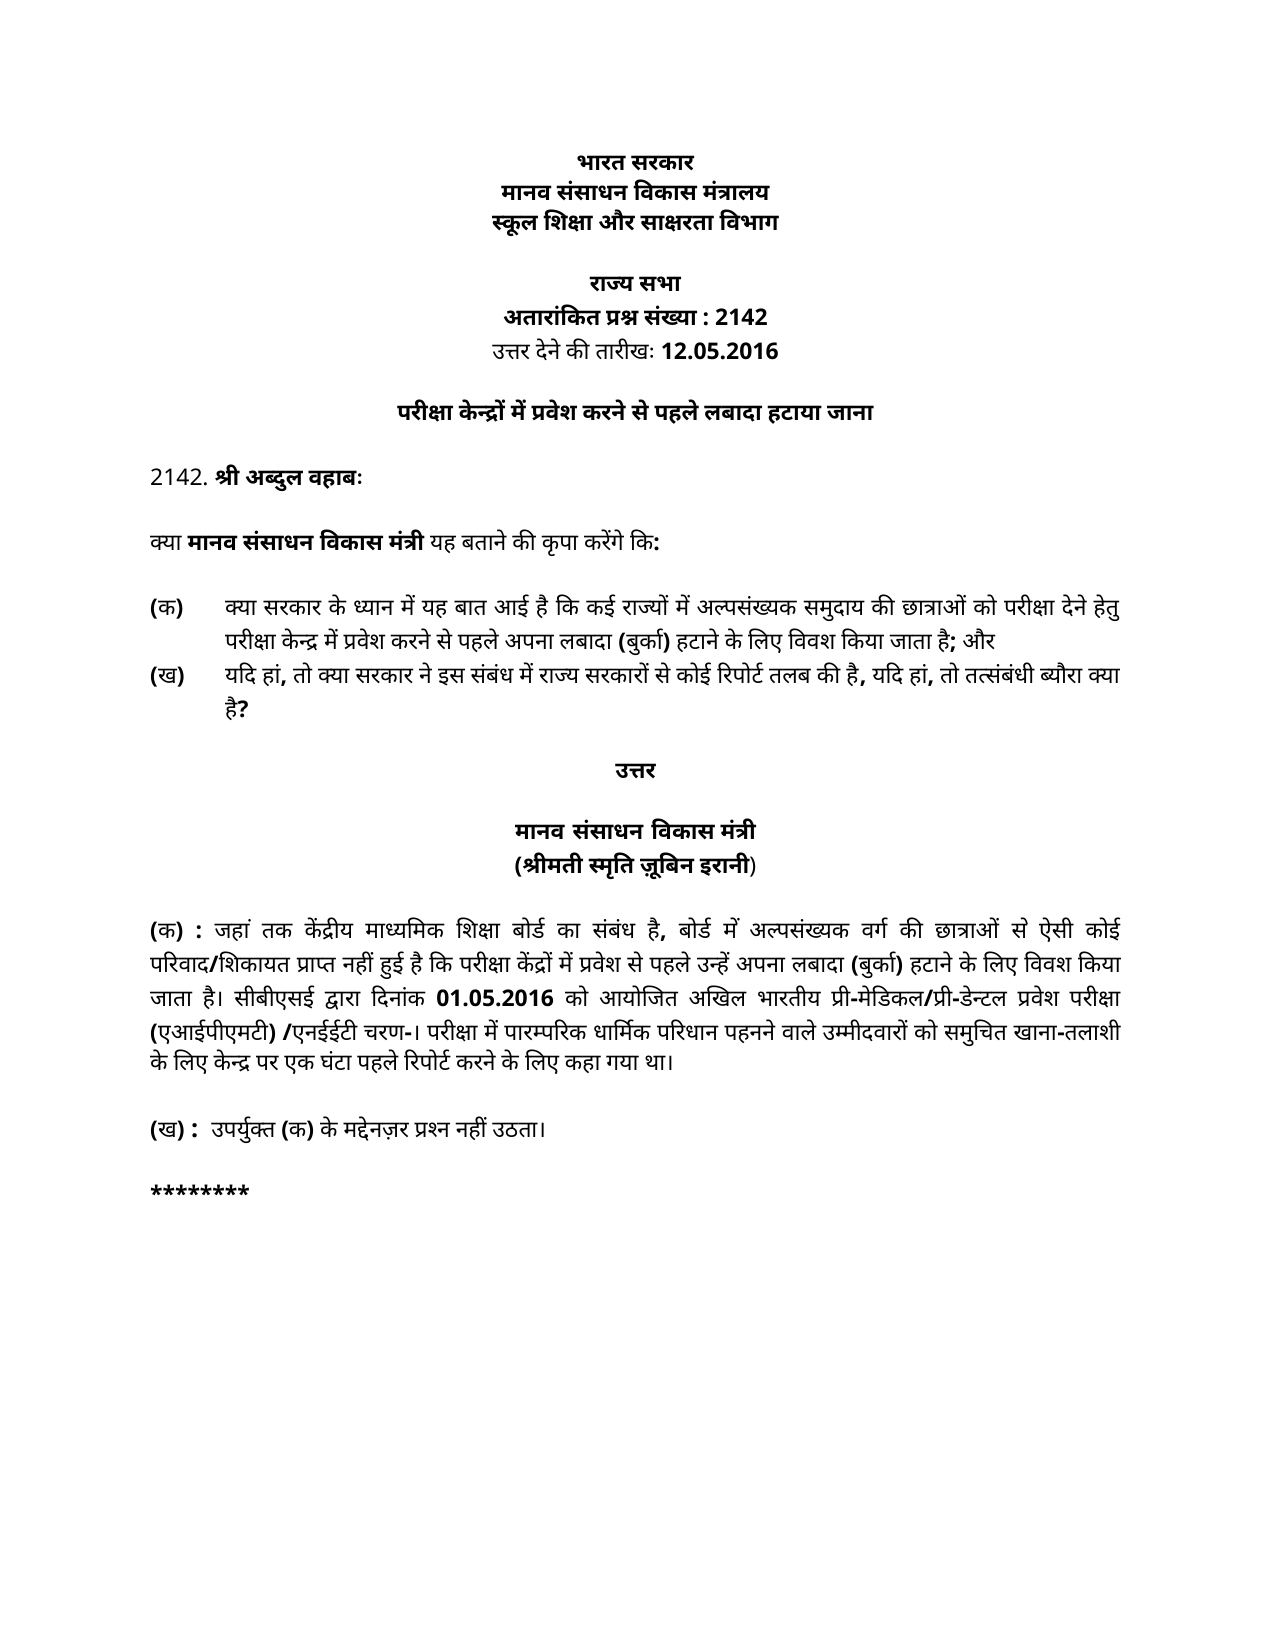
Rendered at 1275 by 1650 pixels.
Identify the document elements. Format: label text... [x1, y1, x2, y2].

text ******** [150, 1178, 1125, 1209]
text उत्तर [150, 758, 1120, 788]
text (क) : जहां तक केंद्रीय माध्‍यमिक शिक्षा बोर्ड का संबंध है, बोर्ड में अल्‍पसंख्‍यक वर्ग की छात्राओं से ऐसी कोई परिवाद/शिकायत प्राप्‍त नहीं हुई है कि परीक्षा केंद्रों में प्रवेश से पहले उन्‍हें अपना लबादा (बुर्का) हटाने के लिए विवश किया जाता है। सीबीएसई द्वारा दिनांक 01.05.2016 को आयोजित अखिल भारतीय प्री-मेडिकल/प्री-डेन्‍टल प्रवेश परीक्षा (एआईपीएमटी) /एनईईटी चरण-। परीक्षा में पारम्‍परिक धार्मिक परिधान पहनने वाले उम्‍मीदवारों को समुचित खाना-तलाशी के लिए केन्‍द्र पर एक घंटा पहले रिपोर्ट करने के लिए कहा गया था। [150, 914, 1120, 1079]
text भारत सरकार [150, 150, 1120, 180]
text परीक्षा केन्द्रों में प्रवेश करने से पहले लबादा हटाया जाना [150, 400, 1120, 430]
text 2142. श्री अब्दुल वहाबः [150, 461, 1120, 495]
text उत्तर देने की तारीखः 12.05.2016 [150, 335, 1120, 368]
text स्‍कूल शिक्षा और साक्षरता विभाग [150, 210, 1120, 240]
text (ख) यदि हां, तो क्या सरकार ने इस संबंध में राज्य सरकारों से कोई रिपोर्ट तलब की है, यदि हां, तो तत्संबंधी ब्यौरा क्या है? [150, 659, 1120, 727]
text (श्रीमती स्‍मृति ज़ूबिन इरानी) [150, 849, 1120, 883]
text क्या मानव संसाधन विकास मंत्री यह बताने की कृपा करेंगे कि: [150, 526, 1120, 560]
text राज्य सभा [150, 271, 1120, 301]
text अतारांकित प्रश्न संख्या : 2142 [150, 301, 1120, 335]
text मानव संसाधन विकास मंत्रालय [150, 180, 1120, 210]
text मानव संसाधन विकास मंत्री [150, 819, 1120, 849]
text (ख) : उपर्युक्‍त (क) के मद्देनज़र प्रश्‍न नहीं उठता। [150, 1111, 1120, 1147]
text (क) क्या सरकार के ध्यान में यह बात आई है कि कई राज्यों में अल्पसंख्यक समुदाय की छात्राओं को परीक्षा देने हेतु परीक्षा केन्द्र में प्रवेश करने से पहले अपना लबादा (बुर्का) हटाने के लिए विवश किया जाता है; और [150, 591, 1120, 659]
